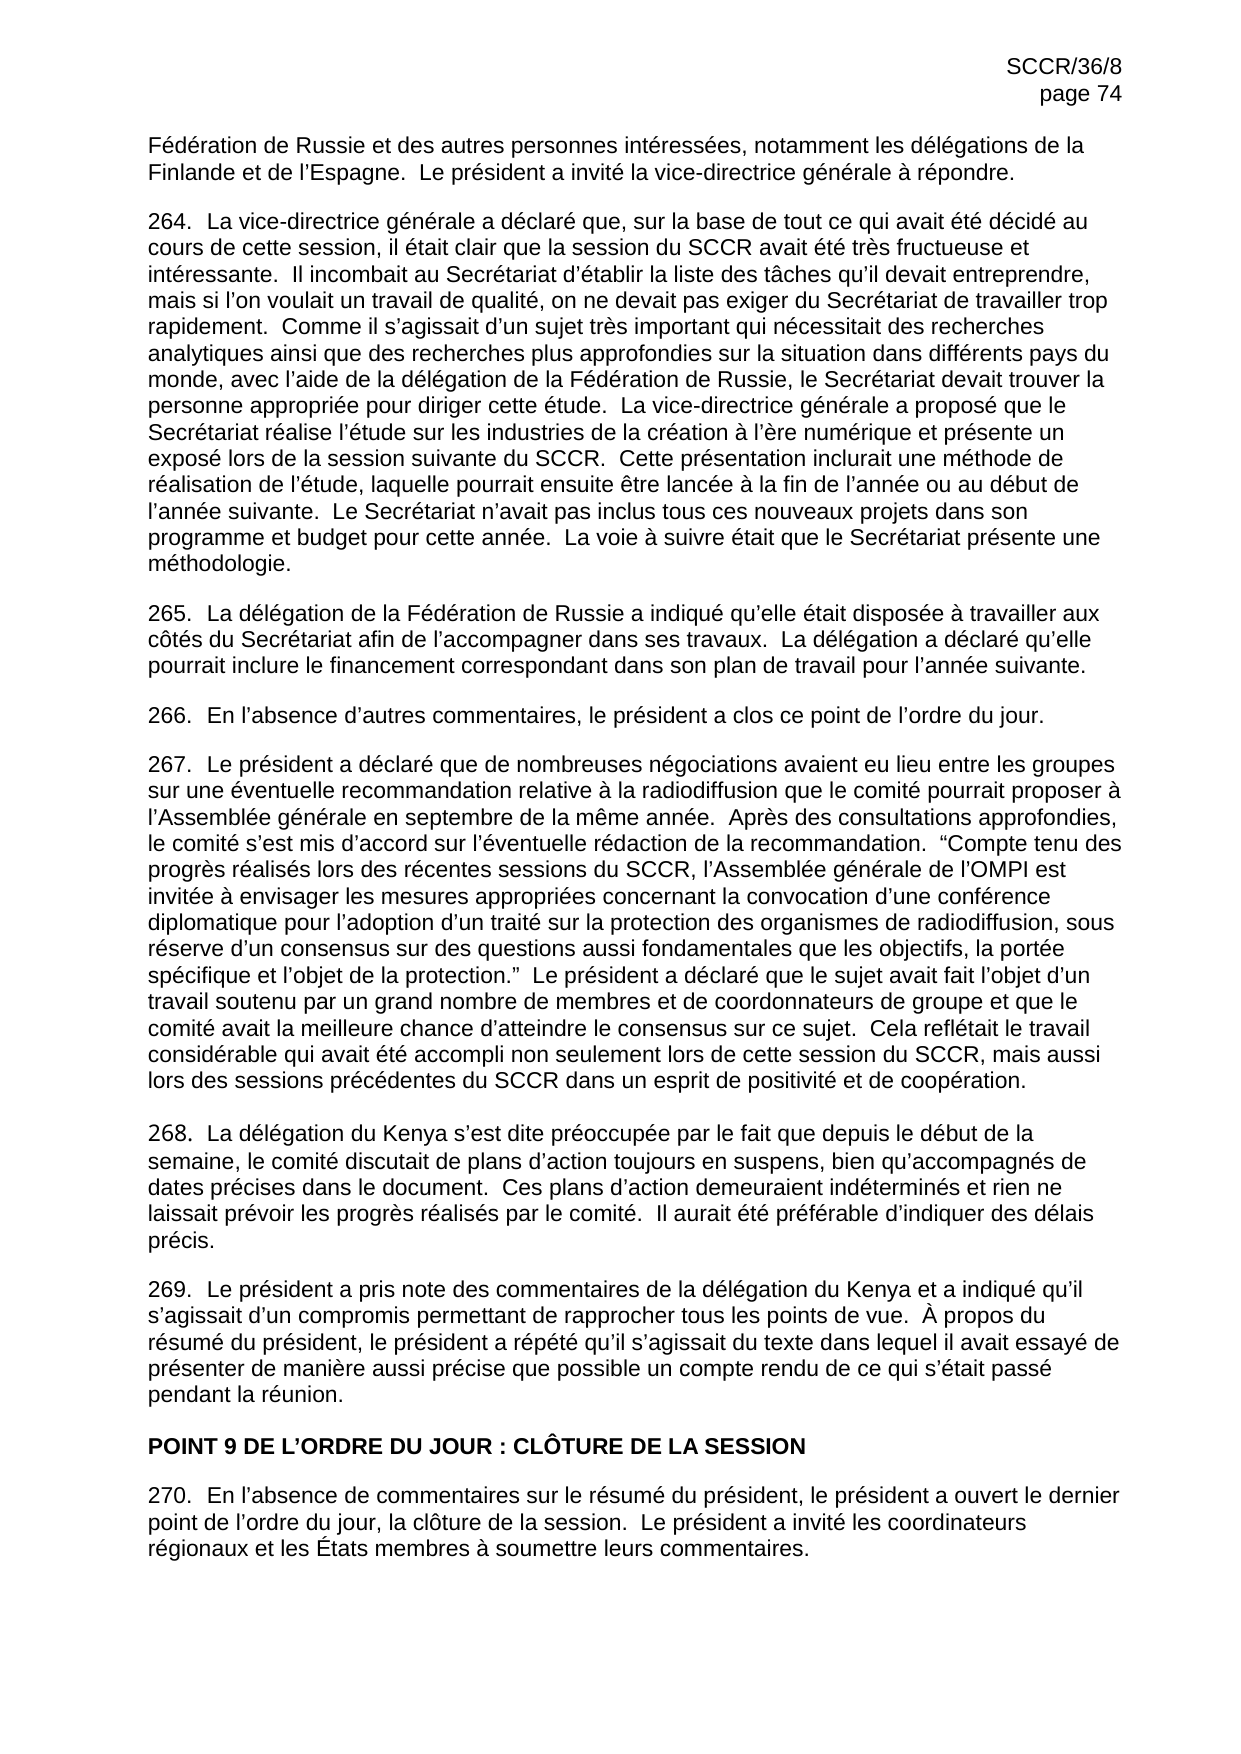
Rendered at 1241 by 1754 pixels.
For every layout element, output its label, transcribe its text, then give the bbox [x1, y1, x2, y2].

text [148, 132, 1122, 185]
text En l’absence de commentaires sur le résumé du président, le président a ouvert le dernier point de l’ordre du jour, la clôture de la session. Le président a invité les coordinateurs régionaux et les États membres à soumettre leurs commentaires. [148, 1482, 1122, 1561]
text Le président a pris note des commentaires de la délégation du Kenya et a indiqué qu’il s’agissait d’un compromis permettant de rapprocher tous les points de vue. À propos du résumé du président, le président a répété qu’il s’agissait du texte dans lequel il avait essayé de présenter de manière aussi précise que possible un compte rendu de ce qui s’était passé pendant la réunion. [148, 1276, 1122, 1408]
text La vice-directrice générale a déclaré que, sur la base de tout ce qui avait été décidé au cours de cette session, il était clair que la session du SCCR avait été très fructueuse et intéressante. Il incombait au Secrétariat d’établir la liste des tâches qu’il devait entreprendre, mais si l’on voulait un travail de qualité, on ne devait pas exiger du Secrétariat de travailler trop rapidement. Comme il s’agissait d’un sujet très important qui nécessitait des recherches analytiques ainsi que des recherches plus approfondies sur la situation dans différents pays du monde, avec l’aide de la délégation de la Fédération de Russie, le Secrétariat devait trouver la personne appropriée pour diriger cette étude. La vice-directrice générale a proposé que le Secrétariat réalise l’étude sur les industries de la création à l’ère numérique et présente un exposé lors de la session suivante du SCCR. Cette présentation inclurait une méthode de réalisation de l’étude, laquelle pourrait ensuite être lancée à la fin de l’année ou au début de l’année suivante. Le Secrétariat n’avait pas inclus tous ces nouveaux projets dans son programme et budget pour cette année. La voie à suivre était que le Secrétariat présente une méthodologie. [148, 208, 1122, 577]
subtitle Point 9 de l’ordre du jour : clôture de la session [148, 1433, 1122, 1459]
text Le président a déclaré que de nombreuses négociations avaient eu lieu entre les groupes sur une éventuelle recommandation relative à la radiodiffusion que le comité pourrait proposer à l’Assemblée générale en septembre de la même année. Après des consultations approfondies, le comité s’est mis d’accord sur l’éventuelle rédaction de la recommandation. “Compte tenu des progrès réalisés lors des récentes sessions du SCCR, l’Assemblée générale de l’OMPI est invitée à envisager les mesures appropriées concernant la convocation d’une conférence diplomatique pour l’adoption d’un traité sur la protection des organismes de radiodiffusion, sous réserve d’un consensus sur des questions aussi fondamentales que les objectifs, la portée spécifique et l’objet de la protection.” Le président a déclaré que le sujet avait fait l’objet d’un travail soutenu par un grand nombre de membres et de coordonnateurs de groupe et que le comité avait la meilleure chance d’atteindre le consensus sur ce sujet. Cela reflétait le travail considérable qui avait été accompli non seulement lors de cette session du SCCR, mais aussi lors des sessions précédentes du SCCR dans un esprit de positivité et de coopération. [148, 751, 1122, 1093]
text En l’absence d’autres commentaires, le président a clos ce point de l’ordre du jour. [148, 702, 1122, 728]
text La délégation du Kenya s’est dite préoccupée par le fait que depuis le début de la semaine, le comité discutait de plans d’action toujours en suspens, bien qu’accompagnés de dates précises dans le document. Ces plans d’action demeuraient indéterminés et rien ne laissait prévoir les progrès réalisés par le comité. Il aurait été préférable d’indiquer des délais précis. [148, 1116, 1122, 1253]
text La délégation de la Fédération de Russie a indiqué qu’elle était disposée à travailler aux côtés du Secrétariat afin de l’accompagner dans ses travaux. La délégation a déclaré qu’elle pourrait inclure le financement correspondant dans son plan de travail pour l’année suivante. [148, 600, 1122, 679]
